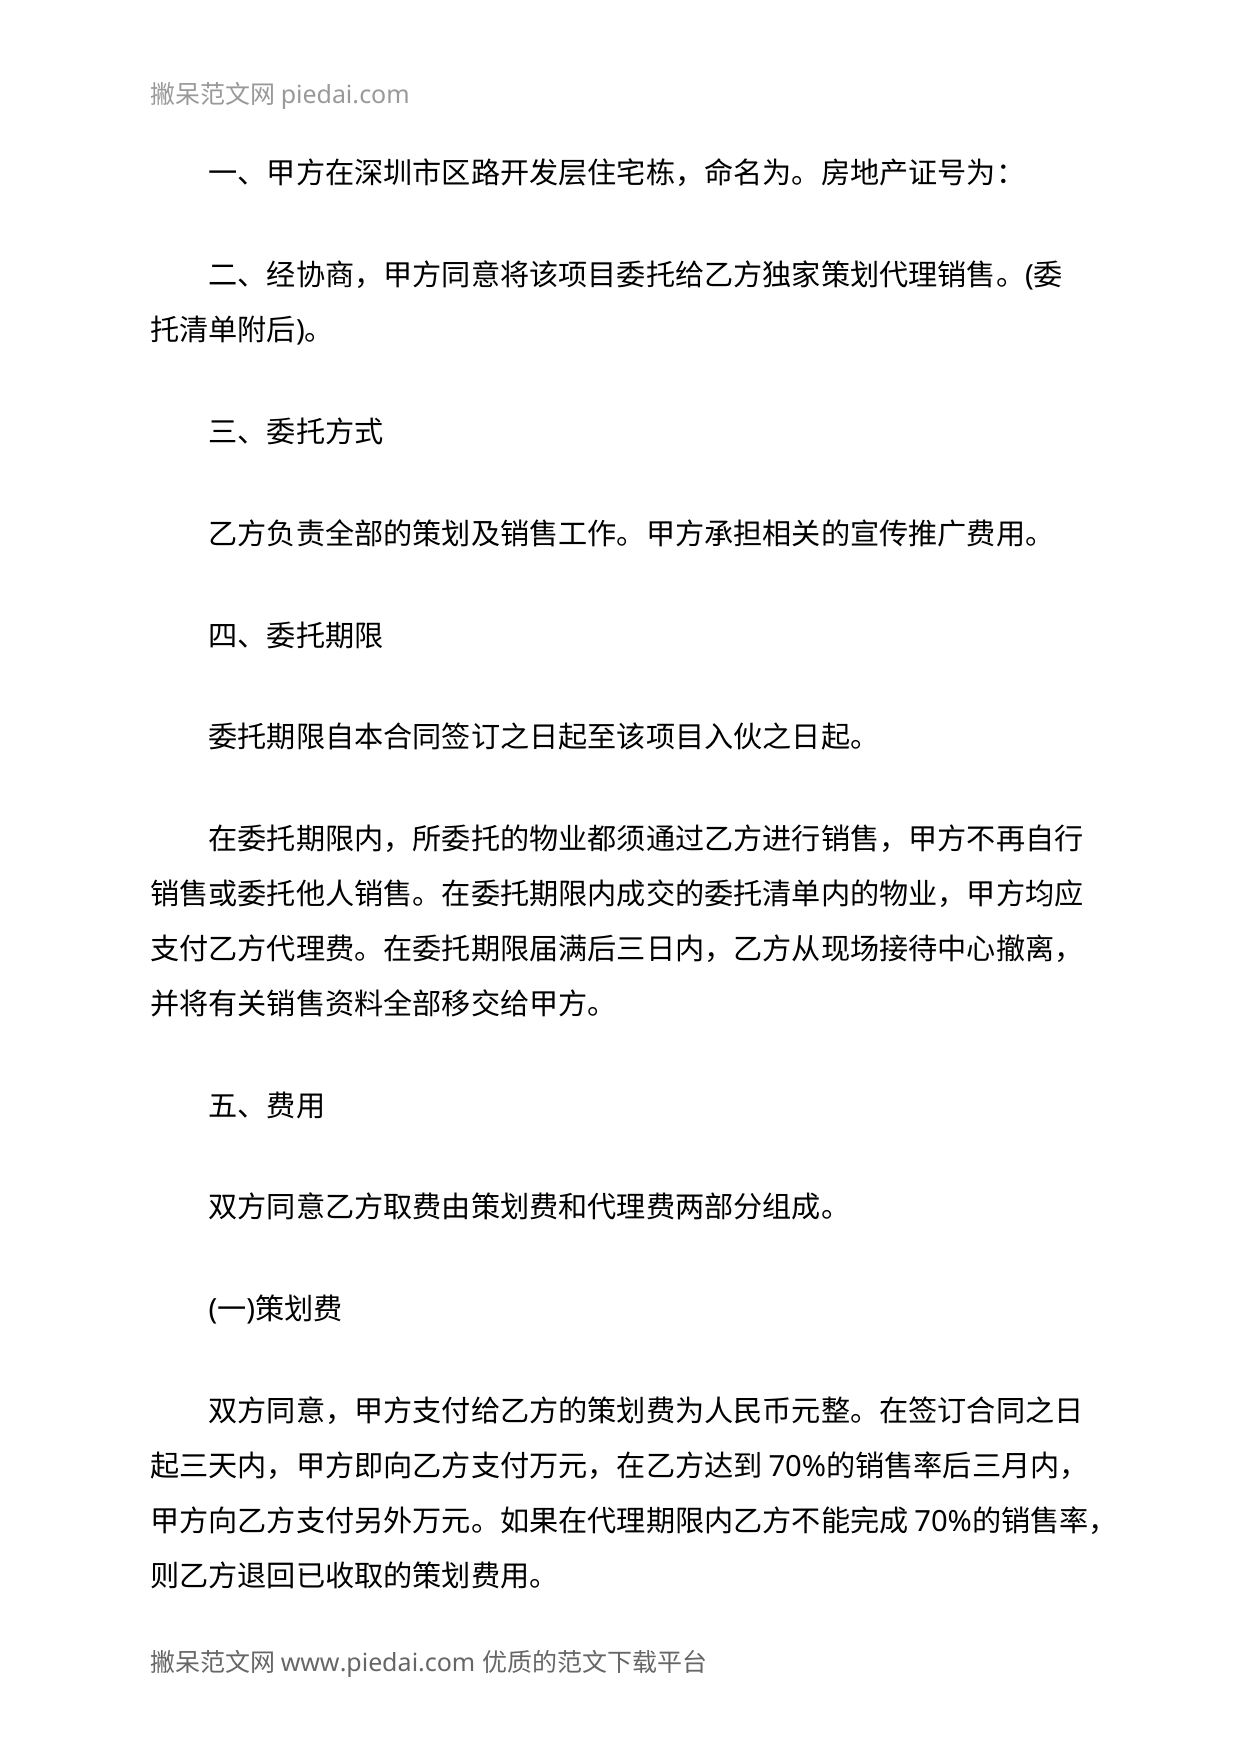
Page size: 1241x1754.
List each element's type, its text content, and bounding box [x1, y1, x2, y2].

text 二、经协商，甲方同意将该项目委托给乙方独家策划代理销售。(委托清单附后)。 [150, 252, 1090, 349]
text 三、委托方式 [150, 409, 1090, 451]
text 在委托期限内，所委托的物业都须通过乙方进行销售，甲方不再自行销售或委托他人销售。在委托期限内成交的委托清单内的物业，甲方均应支付乙方代理费。在委托期限届满后三日内，乙方从现场接待中心撤离，并将有关销售资料全部移交给甲方。 [150, 816, 1090, 1023]
text 五、费用 [150, 1082, 1090, 1124]
text 双方同意，甲方支付给乙方的策划费为人民币元整。在签订合同之日起三天内，甲方即向乙方支付万元，在乙方达到70%的销售率后三月内，甲方向乙方支付另外万元。如果在代理期限内乙方不能完成70%的销售率，则乙方退回已收取的策划费用。 [150, 1388, 1090, 1595]
text 四、委托期限 [150, 612, 1090, 654]
text (一)策划费 [150, 1286, 1090, 1328]
text 委托期限自本合同签订之日起至该项目入伙之日起。 [150, 714, 1090, 756]
text 乙方负责全部的策划及销售工作。甲方承担相关的宣传推广费用。 [150, 511, 1090, 553]
text 一、甲方在深圳市区路开发层住宅栋，命名为。房地产证号为： [150, 150, 1090, 192]
text 双方同意乙方取费由策划费和代理费两部分组成。 [150, 1184, 1090, 1226]
